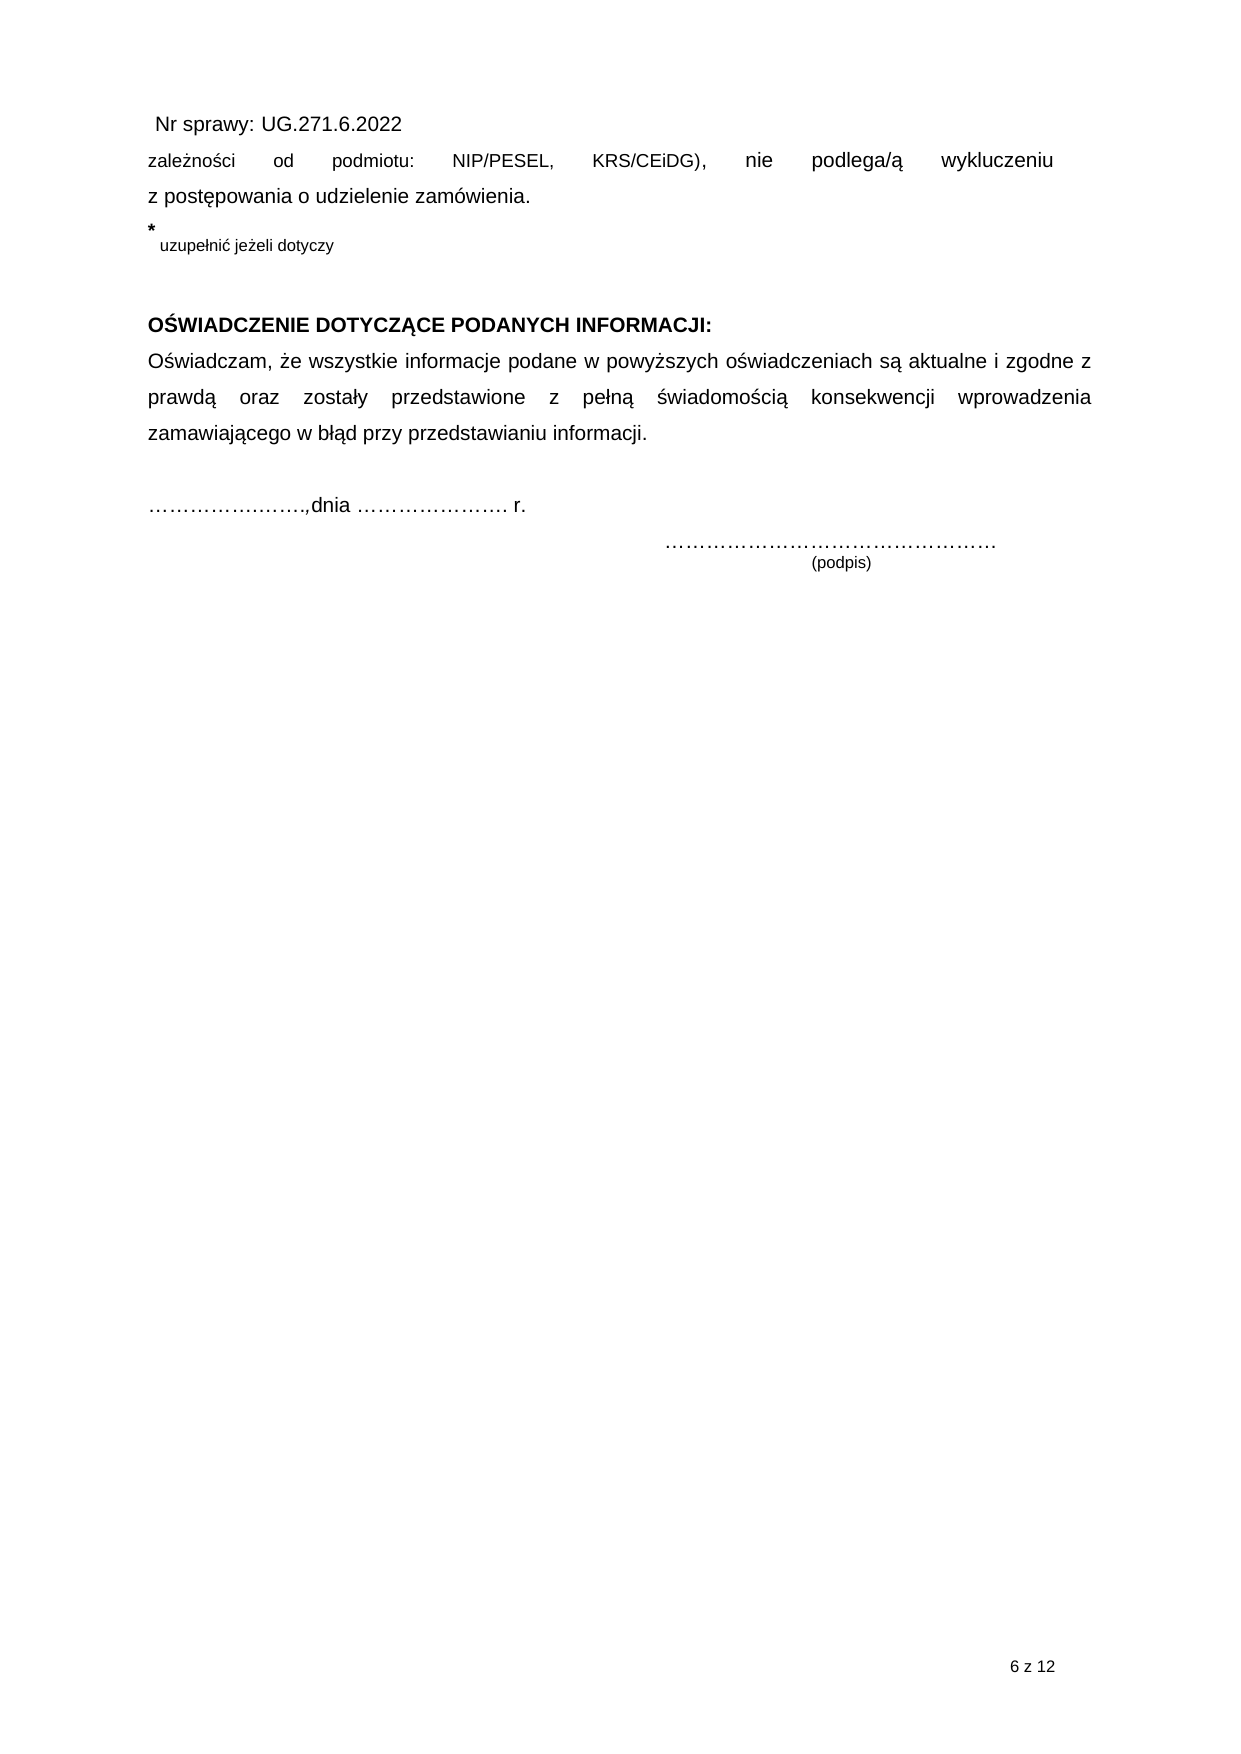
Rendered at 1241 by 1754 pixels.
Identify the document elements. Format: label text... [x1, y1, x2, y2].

text ………………………………………… [148, 529, 1092, 553]
text (podpis) [738, 553, 1092, 572]
text * uzupełnić jeżeli dotyczy [148, 219, 1092, 258]
text Oświadczam, że wszystkie informacje podane w powyższych oświadczeniach są aktualne i zgodne z prawdą oraz zostały przedstawione z pełną świadomością konsekwencji wprowadzenia zamawiającego w błąd przy przedstawianiu informacji. [148, 349, 1092, 445]
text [148, 148, 1092, 208]
text …………….…….,dnia …………………. r. [148, 493, 1092, 517]
text OŚWIADCZENIE DOTYCZĄCE PODANYCH INFORMACJI: [148, 313, 1092, 337]
